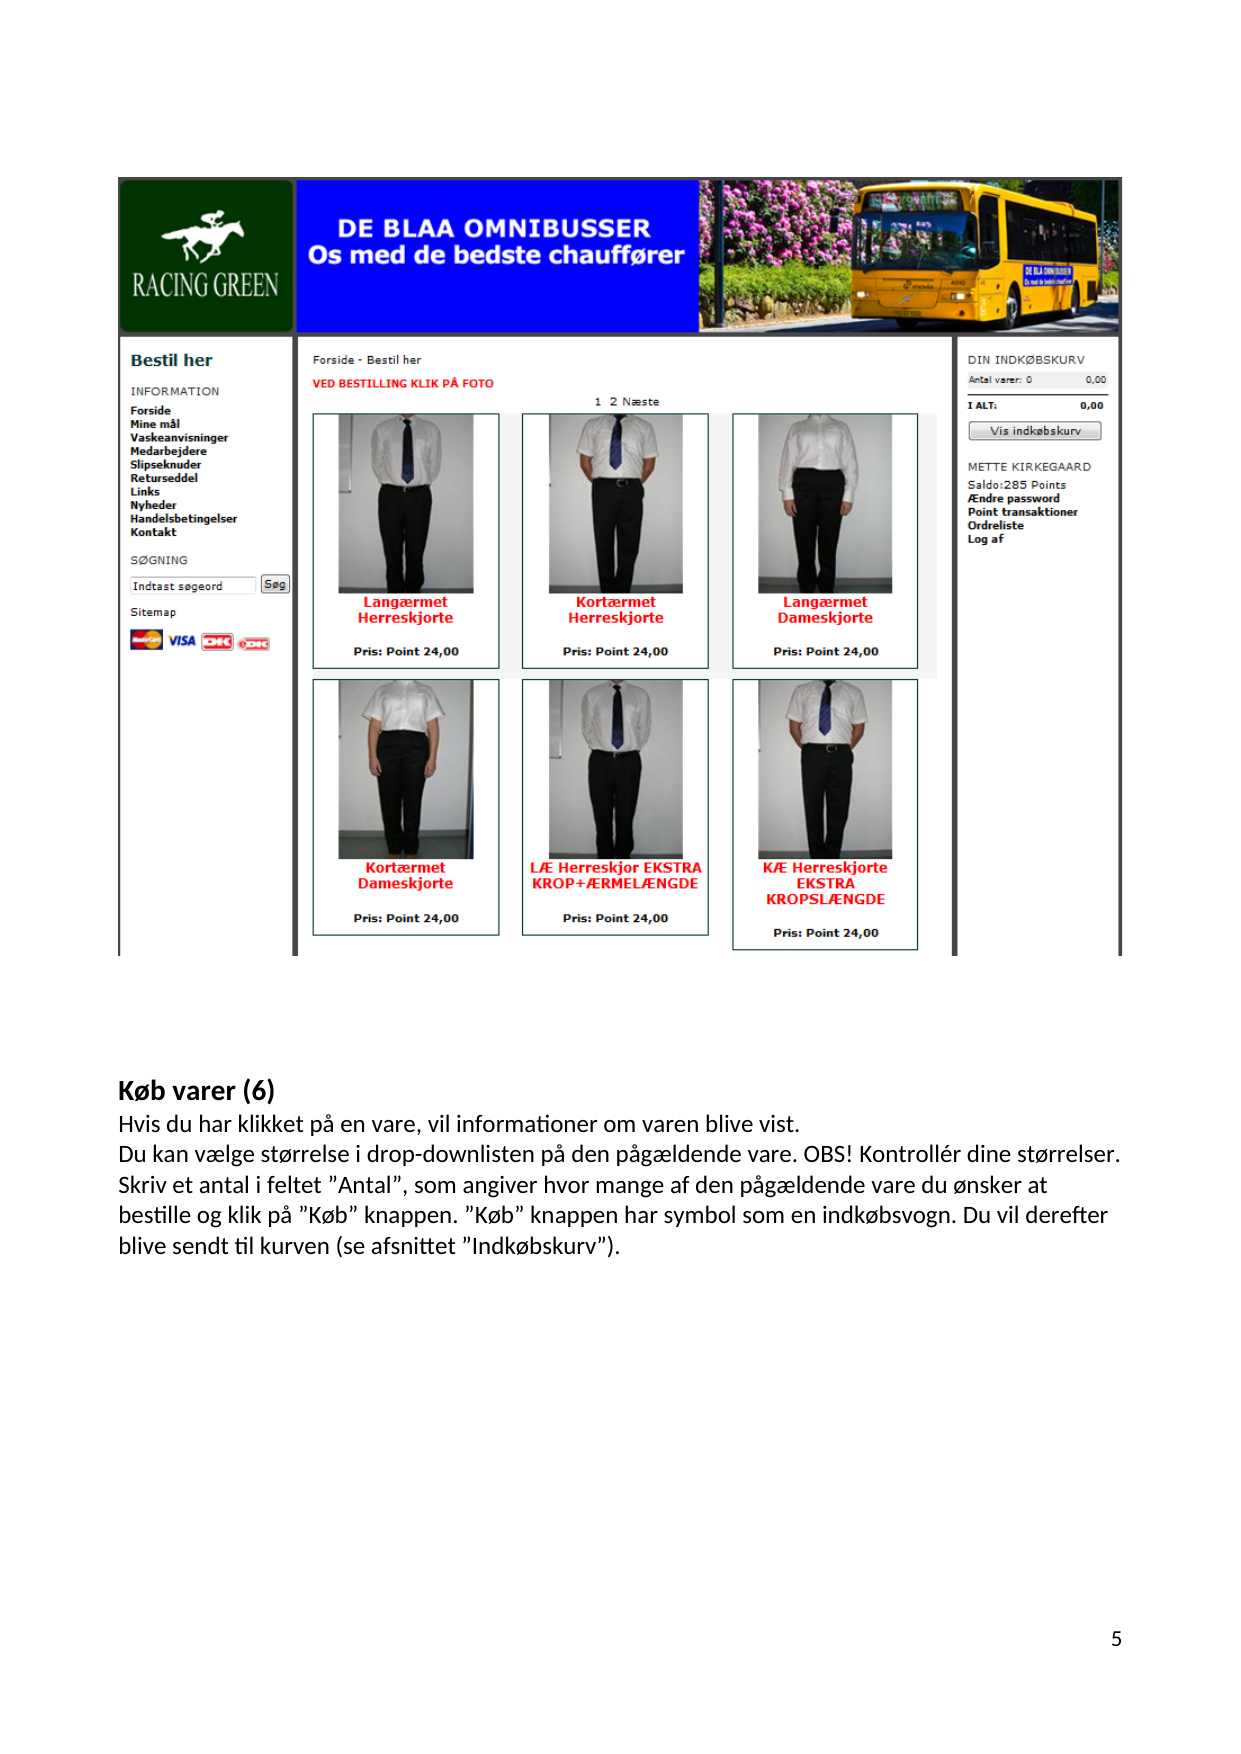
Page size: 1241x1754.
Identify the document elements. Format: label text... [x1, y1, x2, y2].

text Hvis du har klikket på en vare, vil informationer om varen blive vist. [118, 1108, 1122, 1138]
text Du kan vælge størrelse i drop-downlisten på den pågældende vare. OBS! Kontrollér dine størrelser. Skriv et antal i feltet ”Antal”, som angiver hvor mange af den pågældende vare du ønsker at bestille og klik på ”Køb” knappen. ”Køb” knappen har symbol som en indkøbsvogn. Du vil derefter blive sendt til kurven (se afsnittet ”Indkøbskurv”). [118, 1138, 1122, 1261]
picture [118, 177, 1123, 956]
text Køb varer (6) [118, 1072, 1122, 1108]
